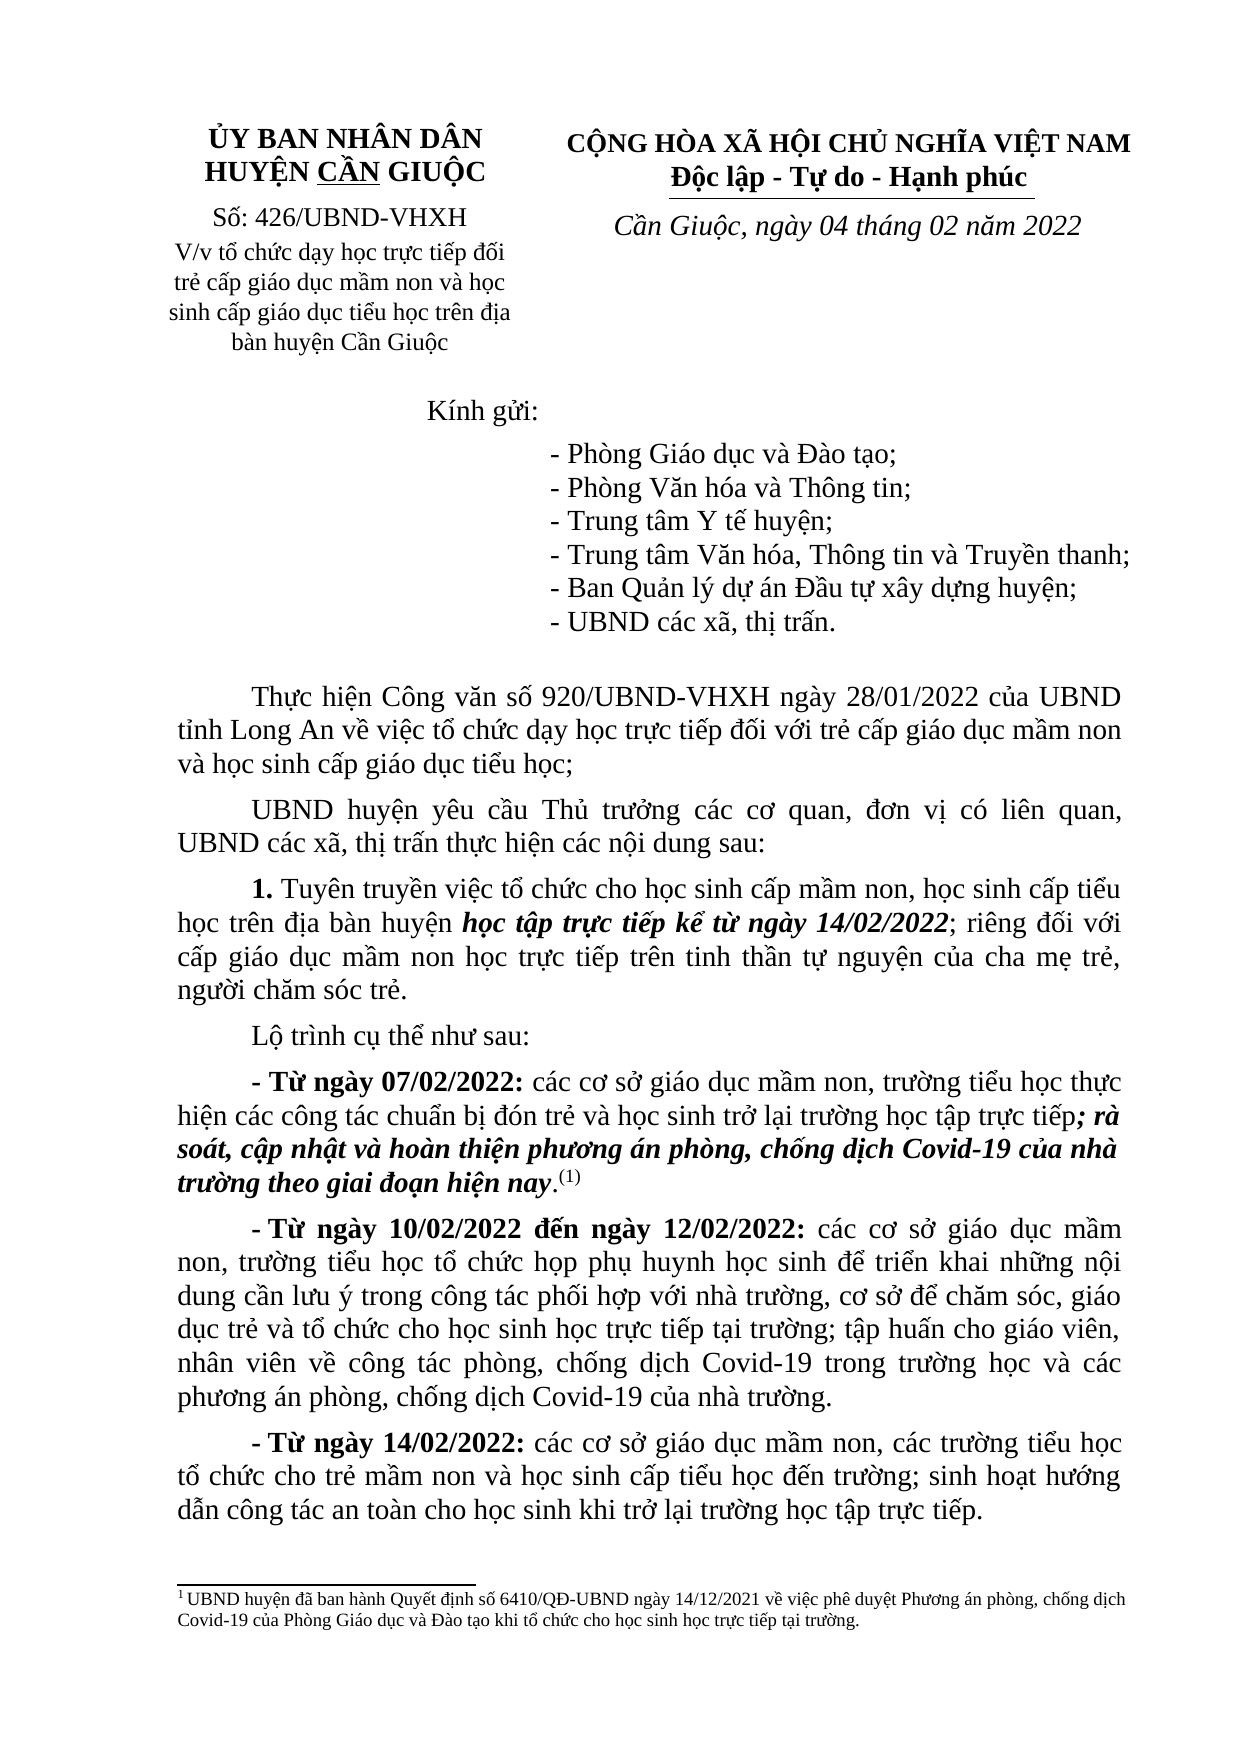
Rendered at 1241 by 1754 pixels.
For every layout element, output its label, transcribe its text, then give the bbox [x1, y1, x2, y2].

list Từ ngày 07/02/2022: các cơ sở giáo dục mầm non, trường tiểu học thực hiện các công tác chuẩn bị đón trẻ và học sinh trở lại trường học tập trực tiếp; rà soát, cập nhật và hoàn thiện phương án phòng, chống dịch Covid-19 của nhà trường theo giai đoạn hiện nay.(1) [177, 1064, 1122, 1198]
text Covid-19 của Phòng Giáo dục và Đào tạo khi tổ chức cho học sinh học trực tiếp tại trường. [177, 1609, 1142, 1631]
text Kính gửi: [146, 393, 539, 427]
text Thực hiện Công văn số 920/UBND-VHXH ngày 28/01/2022 của UBND tỉnh Long An về việc tổ chức dạy học trực tiếp đối với trẻ cấp giáo dục mầm non và học sinh cấp giáo dục tiểu học; [177, 679, 1122, 779]
text HUYỆN CẦN GIUỘC [204, 154, 525, 188]
list Từ ngày 10/02/2022 đến ngày 12/02/2022: các cơ sở giáo dục mầm non, trường tiểu học tổ chức họp phụ huynh học sinh để triển khai những nội dung cần lưu ý trong công tác phối hợp với nhà trường, cơ sở để chăm sóc, giáo dục trẻ và tổ chức cho học sinh học trực tiếp tại trường; tập huấn cho giáo viên, nhân viên về công tác phòng, chống dịch Covid-19 trong trường học và các phương án phòng, chống dịch Covid-19 của nhà trường. [177, 1211, 1122, 1412]
list Trung tâm Y tế huyện; [550, 503, 1142, 537]
subtitle ỦY BAN NHÂN DÂN [208, 121, 525, 154]
text Cần Giuộc, ngày 04 tháng 02 năm 2022 [564, 208, 1133, 241]
list Phòng Văn hóa và Thông tin; [550, 470, 1142, 503]
text 1 UBND huyện đã ban hành Quyết định số 6410/QĐ-UBND ngày 14/12/2021 về việc phê duyệt Phương án phòng, chống dịch [177, 1587, 1142, 1609]
text CỘNG HÒA XÃ HỘI CHỦ NGHĨA VIỆT NAM [564, 127, 1133, 159]
list Ban Quản lý dự án Đầu tự xây dựng huyện; [550, 571, 1142, 604]
text Số: 426/UBND-VHXH [212, 201, 525, 232]
list UBND các xã, thị trấn. [550, 604, 1142, 638]
list Trung tâm Văn hóa, Thông tin và Truyền thanh; [550, 537, 1142, 571]
text UBND huyện yêu cầu Thủ trưởng các cơ quan, đơn vị có liên quan, UBND các xã, thị trấn thực hiện các nội dung sau: [177, 792, 1122, 859]
list Phòng Giáo dục và Đào tạo; [550, 436, 1142, 470]
list Từ ngày 14/02/2022: các cơ sở giáo dục mầm non, các trường tiểu học tổ chức cho trẻ mầm non và học sinh cấp tiểu học đến trường; sinh hoạt hướng dẫn công tác an toàn cho học sinh khi trở lại trường học tập trực tiếp. [177, 1425, 1122, 1525]
text V/v tổ chức dạy học trực tiếp đối trẻ cấp giáo dục mầm non và học sinh cấp giáo dục tiểu học trên địa bàn huyện Cần Giuộc [158, 237, 521, 356]
list Tuyên truyền việc tổ chức cho học sinh cấp mầm non, học sinh cấp tiểu học trên địa bàn huyện học tập trực tiếp kể từ ngày 14/02/2022; riêng đối với cấp giáo dục mầm non học trực tiếp trên tinh thần tự nguyện của cha mẹ trẻ, người chăm sóc trẻ. [177, 872, 1122, 1006]
subtitle Độc lập - Tự do - Hạnh phúc [564, 159, 1133, 192]
text Lộ trình cụ thể như sau: [251, 1018, 1142, 1052]
